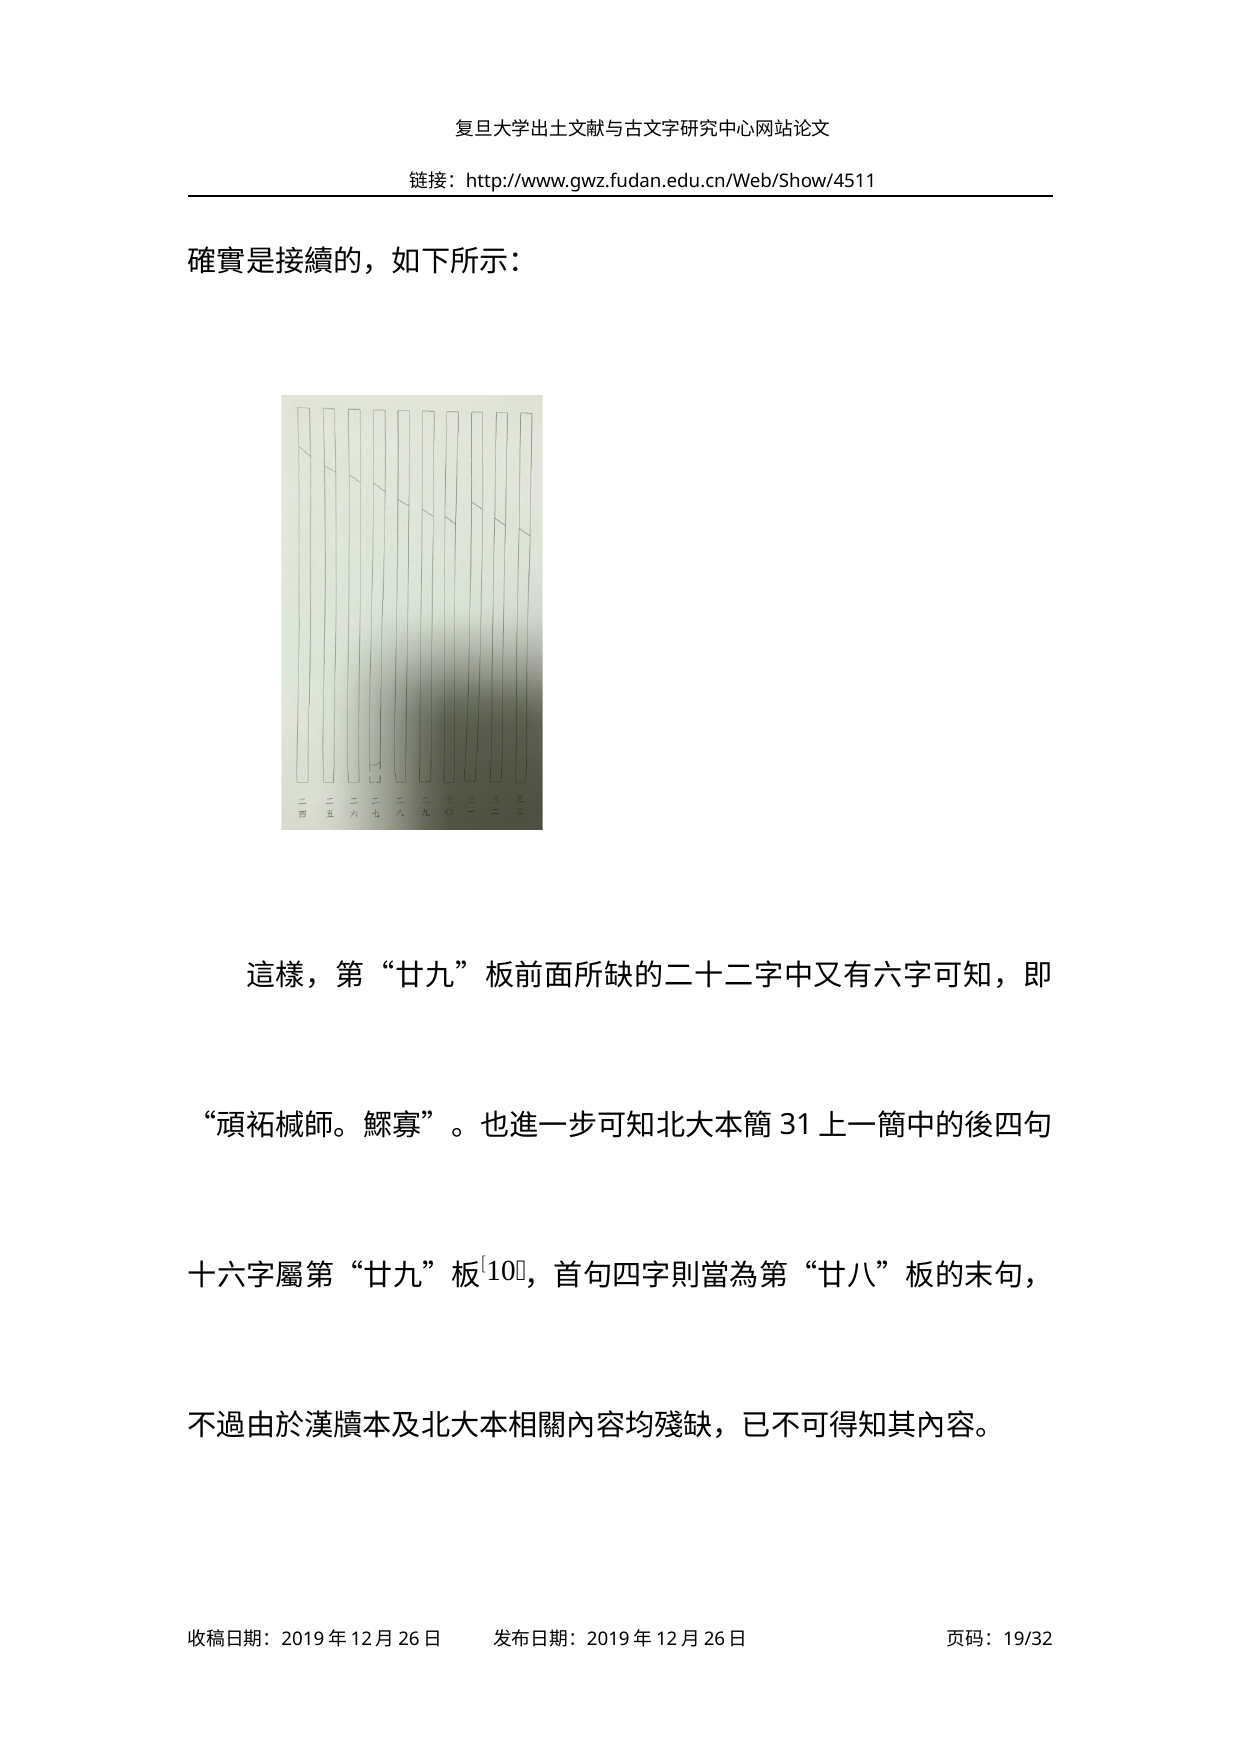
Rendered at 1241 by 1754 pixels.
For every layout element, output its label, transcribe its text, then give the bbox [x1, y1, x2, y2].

text 這樣，第“廿九”板前面所缺的二十二字中又有六字可知，即“頑袥椷師。鰥寡”。也進一步可知北大本簡31上一簡中的後四句十六字屬第“廿九”板，首句四字則當為第“廿八”板的末句，不過由於漢牘本及北大本相關內容均殘缺，已不可得知其內容。 [187, 936, 1053, 1461]
picture [281, 395, 543, 830]
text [187, 222, 1053, 297]
